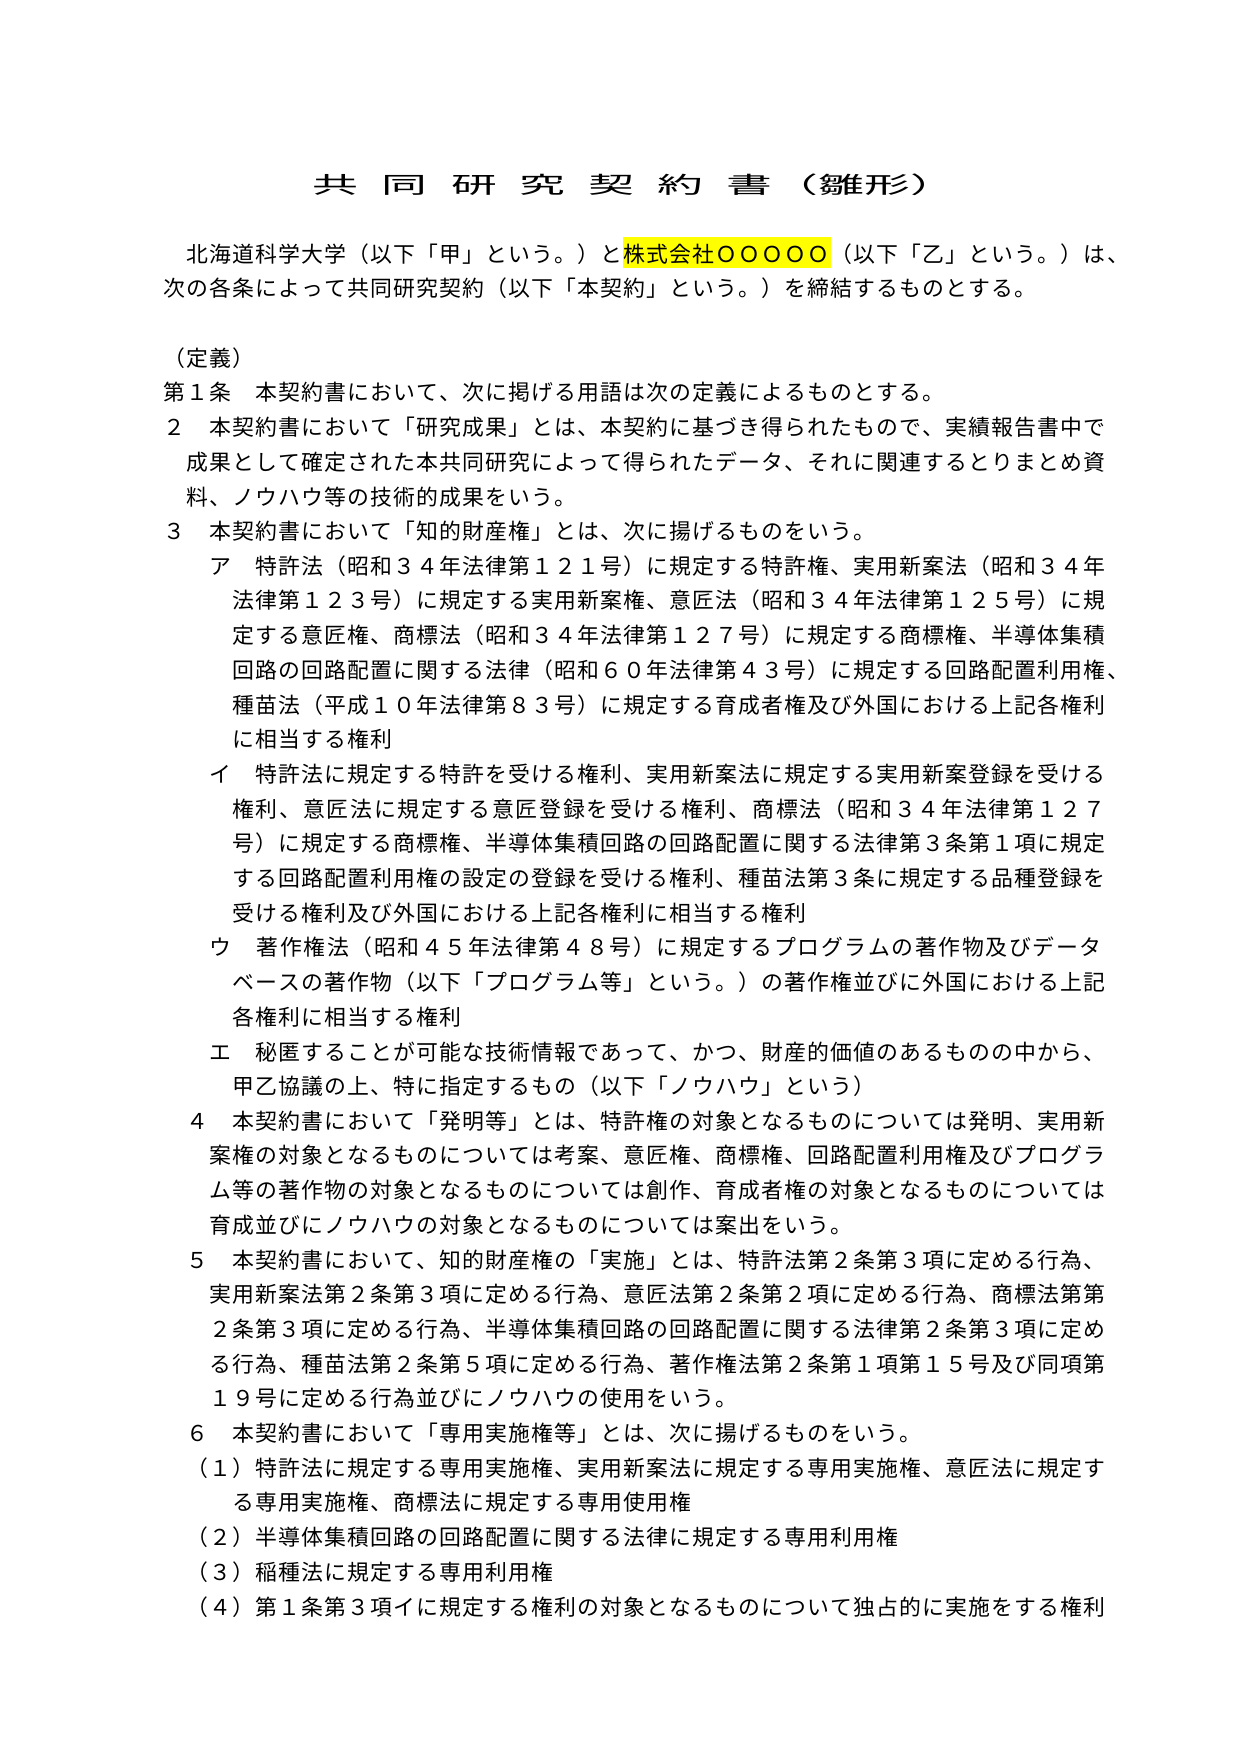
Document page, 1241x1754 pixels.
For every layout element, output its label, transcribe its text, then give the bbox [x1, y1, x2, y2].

text ウ 著作権法（昭和４５年法律第４８号）に規定するプログラムの著作物及びデータベースの著作物（以下「プログラム等」という。）の著作権並びに外国における上記各権利に相当する権利 [186, 929, 1107, 1033]
text ４ 本契約書において「発明等」とは、特許権の対象となるものについては発明、実用新案権の対象となるものについては考案、意匠権、商標権、回路配置利用権及びプログラム等の著作物の対象となるものについては創作、育成者権の対象となるものについては育成並びにノウハウの対象となるものについては案出をいう。 [169, 1102, 1107, 1241]
text イ 特許法に規定する特許を受ける権利、実用新案法に規定する実用新案登録を受ける権利、意匠法に規定する意匠登録を受ける権利、商標法（昭和３４年法律第１２７号）に規定する商標権、半導体集積回路の回路配置に関する法律第３条第１項に規定する回路配置利用権の設定の登録を受ける権利、種苗法第３条に規定する品種登録を受ける権利及び外国における上記各権利に相当する権利 [186, 756, 1107, 929]
text （４）第１条第３項イに規定する権利の対象となるものについて独占的に実施をする権利 [164, 1588, 1107, 1623]
text （２）半導体集積回路の回路配置に関する法律に規定する専用利用権 [164, 1519, 1107, 1553]
text ２ 本契約書において「研究成果」とは、本契約に基づき得られたもので、実績報告書中で成果として確定された本共同研究によって得られたデータ、それに関連するとりまとめ資料、ノウハウ等の技術的成果をいう。 [163, 409, 1107, 513]
text （定義） [163, 339, 1107, 374]
text （３）稲種法に規定する専用利用権 [164, 1553, 1107, 1588]
text 北海道科学大学（以下「甲」という。）と株式会社ＯＯＯＯＯ（以下「乙」という。）は、次の各条によって共同研究契約（以下「本契約」という。）を締結するものとする。 [163, 235, 1107, 304]
text 共 同 研 究 契 約 書（雛形） [163, 166, 1107, 201]
text ３ 本契約書において「知的財産権」とは、次に揚げるものをいう。 [163, 513, 1107, 547]
text 第１条 本契約書において、次に掲げる用語は次の定義によるものとする。 [163, 374, 1107, 409]
text ア 特許法（昭和３４年法律第１２１号）に規定する特許権、実用新案法（昭和３４年法律第１２３号）に規定する実用新案権、意匠法（昭和３４年法律第１２５号）に規定する意匠権、商標法（昭和３４年法律第１２７号）に規定する商標権、半導体集積回路の回路配置に関する法律（昭和６０年法律第４３号）に規定する回路配置利用権、種苗法（平成１０年法律第８３号）に規定する育成者権及び外国における上記各権利に相当する権利 [186, 547, 1107, 756]
text エ 秘匿することが可能な技術情報であって、かつ、財産的価値のあるものの中から、甲乙協議の上、特に指定するもの（以下「ノウハウ」という） [186, 1033, 1107, 1102]
text ６ 本契約書において「専用実施権等」とは、次に揚げるものをいう。 [169, 1414, 1107, 1449]
text ５ 本契約書において、知的財産権の「実施」とは、特許法第２条第３項に定める行為、実用新案法第２条第３項に定める行為、意匠法第２条第２項に定める行為、商標法第第２条第３項に定める行為、半導体集積回路の回路配置に関する法律第２条第３項に定める行為、種苗法第２条第５項に定める行為、著作権法第２条第１項第１５号及び同項第１９号に定める行為並びにノウハウの使用をいう。 [169, 1241, 1107, 1414]
text （１）特許法に規定する専用実施権、実用新案法に規定する専用実施権、意匠法に規定する専用実施権、商標法に規定する専用使用権 [166, 1449, 1107, 1519]
